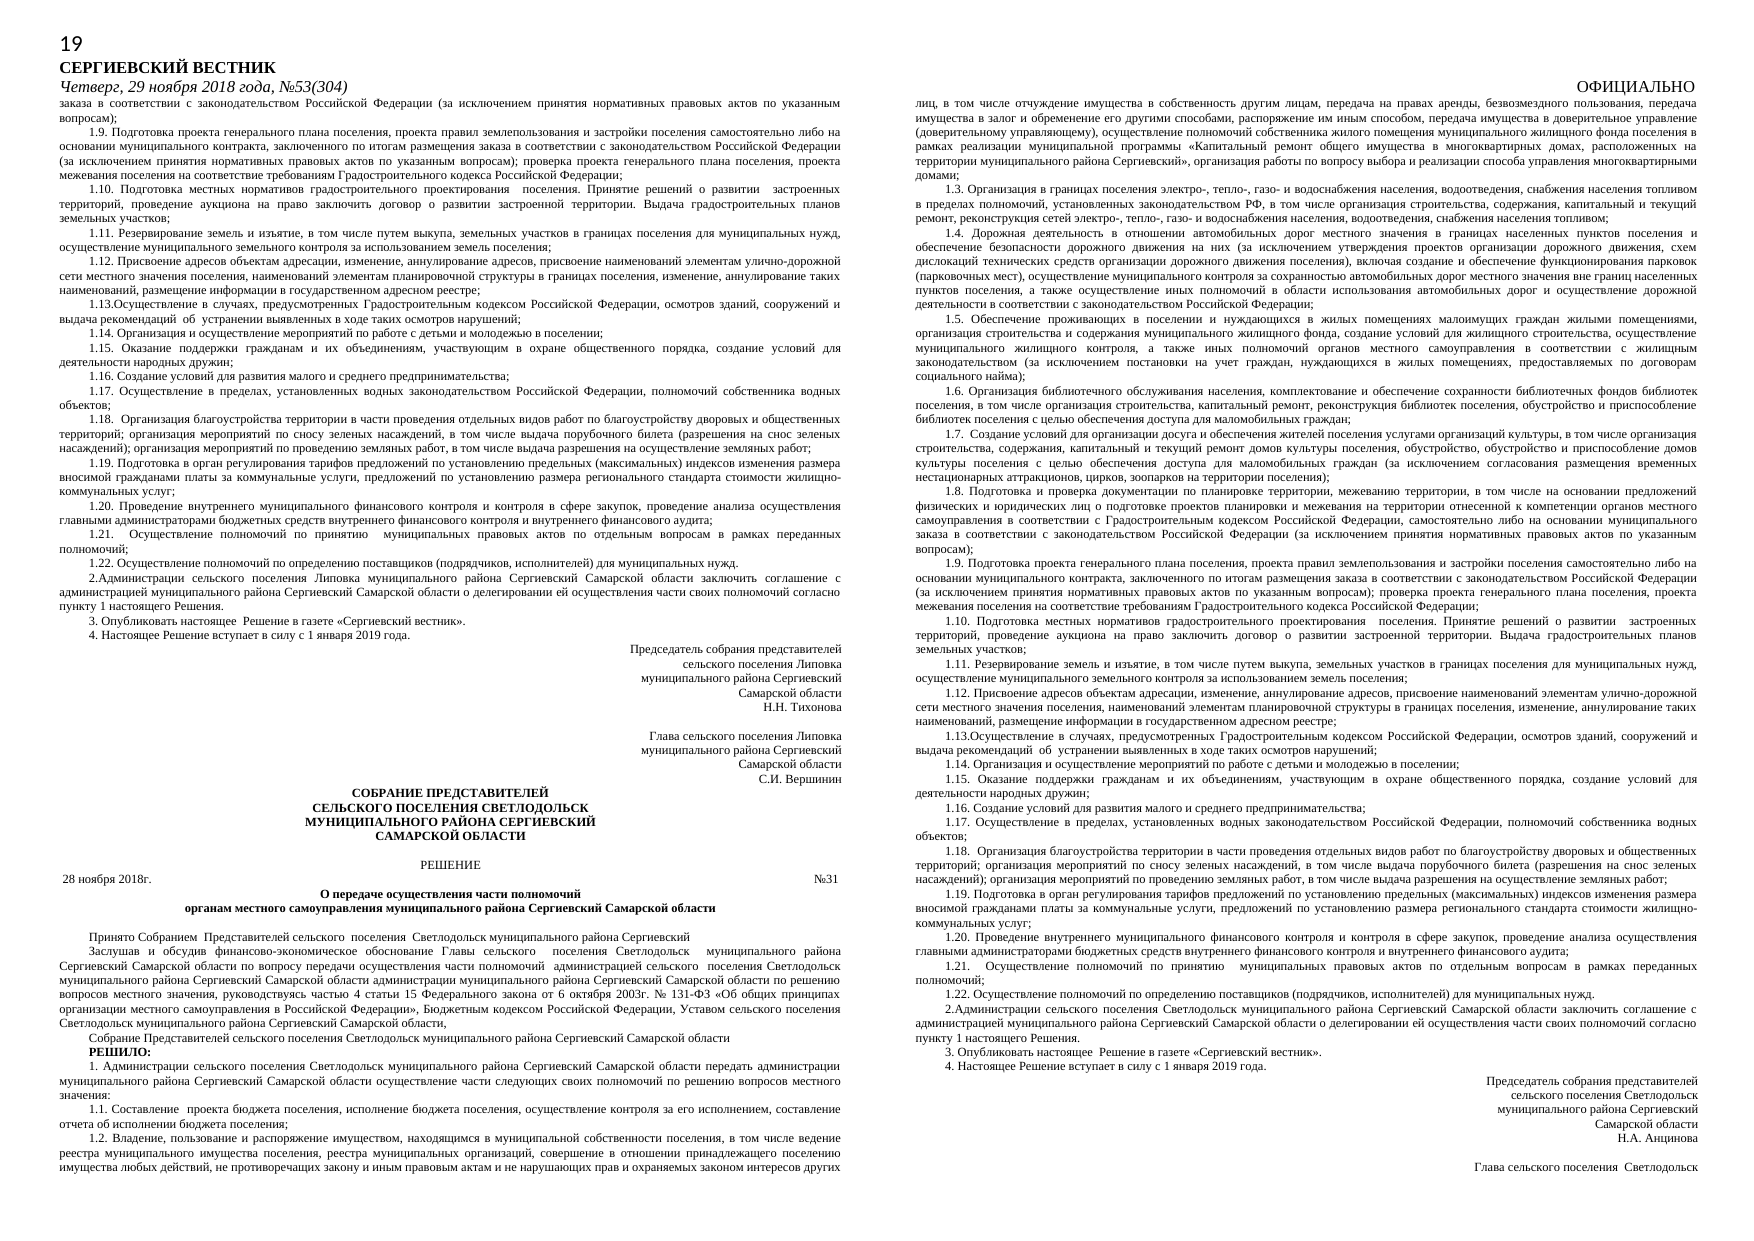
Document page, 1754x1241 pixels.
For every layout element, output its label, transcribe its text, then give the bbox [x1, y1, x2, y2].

text 4. Настоящее Решение вступает в силу с 1 января 2019 года. [59, 628, 842, 642]
text органам местного самоуправления муниципального района Сергиевский Самарской области [59, 901, 842, 915]
text Глава сельского поселения Липовка [59, 728, 842, 743]
text муниципального района Сергиевский [59, 743, 842, 757]
text 1.14. Организация и осуществление мероприятий по работе с детьми и молодежью в поселении; [59, 326, 842, 340]
text 1.2. Владение, пользование и распоряжение имуществом, находящимся в муниципальной собственности поселения, в том числе ведение реестра муниципального имущества поселения, реестра муниципальных организаций, совершение в отношении принадлежащего поселению имущества любых действий, не противоречащих закону и иным правовым актам и не нарушающих прав и охраняемых законом интересов других лиц, в том числе отчуждение имущества в собственность другим лицам, передача на правах аренды, безвозмездного пользования, передача имущества в залог и обременение его другими способами, распоряжение им иным способом, передача имущества в доверительное управление (доверительному управляющему), осуществление полномочий собственника жилого помещения муниципального жилищного фонда поселения в рамках реализации муниципальной программы «Капитальный ремонт общего имущества в многоквартирных домах, расположенных на территории муниципального района Сергиевский», организация работы по вопросу выбора и реализации способа управления многоквартирными домами; [915, 96, 1698, 182]
text О передаче осуществления части полномочий [59, 887, 842, 901]
text 1.17. Осуществление в пределах, установленных водных законодательством Российской Федерации, полномочий собственника водных объектов; [59, 383, 842, 412]
text 1.21. Осуществление полномочий по принятию муниципальных правовых актов по отдельным вопросам в рамках переданных полномочий; [915, 958, 1698, 987]
text муниципального района Сергиевский [59, 671, 842, 685]
text РЕШЕНИЕ [59, 858, 842, 872]
text Председатель собрания представителей [915, 1073, 1698, 1088]
text муниципального района Сергиевский [915, 1102, 1698, 1117]
text Глава сельского поселения Светлодольск [915, 1160, 1698, 1174]
text 1.7. Создание условий для организации досуга и обеспечения жителей поселения услугами организаций культуры, в том числе организация строительства, содержания, капитальный и текущий ремонт домов культуры поселения, обустройство, обустройство и приспособление домов культуры поселения с целью обеспечения доступа для маломобильных граждан (за исключением согласования размещения временных нестационарных аттракционов, цирков, зоопарков на территории поселения); [915, 427, 1698, 484]
text Принято Собранием Представителей сельского поселения Светлодольск муниципального района Сергиевский [59, 930, 842, 944]
text 1.10. Подготовка местных нормативов градостроительного проектирования поселения. Принятие решений о развитии застроенных территорий, проведение аукциона на право заключить договор о развитии застроенной территории. Выдача градостроительных планов земельных участков; [59, 182, 842, 225]
text С.И. Вершинин [59, 772, 842, 786]
text 1.15. Оказание поддержки гражданам и их объединениям, участвующим в охране общественного порядка, создание условий для деятельности народных дружин; [915, 772, 1698, 800]
text сельского поселения Светлодольск [915, 1088, 1698, 1102]
text 2.Администрации сельского поселения Светлодольск муниципального района Сергиевский Самарской области заключить соглашение с администрацией муниципального района Сергиевский Самарской области о делегировании ей осуществления части своих полномочий согласно пункту 1 настоящего Решения. [915, 1002, 1698, 1045]
text СЕЛЬСКОГО ПОСЕЛЕНИЯ СВЕТЛОДОЛЬСК [59, 800, 842, 815]
text 28 ноября 2018г. №31 [59, 872, 842, 887]
text 3. Опубликовать настоящее Решение в газете «Сергиевский вестник». [59, 613, 842, 628]
text Председатель собрания представителей [59, 642, 842, 657]
text 1.21. Осуществление полномочий по принятию муниципальных правовых актов по отдельным вопросам в рамках переданных полномочий; [59, 527, 842, 556]
text САМАРСКОЙ ОБЛАСТИ [59, 829, 842, 843]
text 1.16. Создание условий для развития малого и среднего предпринимательства; [59, 369, 842, 383]
text сельского поселения Липовка [59, 657, 842, 671]
text 1.22. Осуществление полномочий по определению поставщиков (подрядчиков, исполнителей) для муниципальных нужд. [915, 987, 1698, 1002]
text 1.15. Оказание поддержки гражданам и их объединениям, участвующим в охране общественного порядка, создание условий для деятельности народных дружин; [59, 340, 842, 369]
text СОБРАНИЕ ПРЕДСТАВИТЕЛЕЙ [59, 786, 842, 800]
text 1.17. Осуществление в пределах, установленных водных законодательством Российской Федерации, полномочий собственника водных объектов; [915, 815, 1698, 843]
text 1.1. Составление проекта бюджета поселения, исполнение бюджета поселения, осуществление контроля за его исполнением, составление отчета об исполнении бюджета поселения; [59, 1102, 842, 1131]
text 1.6. Организация библиотечного обслуживания населения, комплектование и обеспечение сохранности библиотечных фондов библиотек поселения, в том числе организация строительства, капитальный ремонт, реконструкция библиотек поселения, обустройство и приспособление библиотек поселения с целью обеспечения доступа для маломобильных граждан; [915, 383, 1698, 427]
text Заслушав и обсудив финансово-экономическое обоснование Главы сельского поселения Светлодольск муниципального района Сергиевский Самарской области по вопросу передачи осуществления части полномочий администрацией сельского поселения Светлодольск муниципального района Сергиевский Самарской области администрации муниципального района Сергиевский Самарской области по решению вопросов местного значения, руководствуясь частью 4 статьи 15 Федерального закона от 6 октября 2003г. № 131-ФЗ «Об общих принципах организации местного самоуправления в Российской Федерации», Бюджетным кодексом Российской Федерации, Уставом сельского поселения Светлодольск муниципального района Сергиевский Самарской области, [59, 944, 842, 1030]
text МУНИЦИПАЛЬНОГО РАЙОНА СЕРГИЕВСКИЙ [59, 815, 842, 829]
text Самарской области [915, 1117, 1698, 1131]
text 1.9. Подготовка проекта генерального плана поселения, проекта правил землепользования и застройки поселения самостоятельно либо на основании муниципального контракта, заключенного по итогам размещения заказа в соответствии с законодательством Российской Федерации (за исключением принятия нормативных правовых актов по указанным вопросам); проверка проекта генерального плана поселения, проекта межевания поселения на соответствие требованиям Градостроительного кодекса Российской Федерации; [59, 125, 842, 182]
text 1.16. Создание условий для развития малого и среднего предпринимательства; [915, 800, 1698, 815]
text 3. Опубликовать настоящее Решение в газете «Сергиевский вестник». [915, 1045, 1698, 1059]
text РЕШИЛО: [59, 1045, 842, 1059]
text 4. Настоящее Решение вступает в силу с 1 января 2019 года. [915, 1059, 1698, 1073]
text Самарской области [59, 685, 842, 700]
text 1.22. Осуществление полномочий по определению поставщиков (подрядчиков, исполнителей) для муниципальных нужд. [59, 556, 842, 570]
text 1.10. Подготовка местных нормативов градостроительного проектирования поселения. Принятие решений о развитии застроенных территорий, проведение аукциона на право заключить договор о развитии застроенной территории. Выдача градостроительных планов земельных участков; [915, 613, 1698, 657]
text Н.А. Анцинова [915, 1131, 1698, 1145]
text Н.Н. Тихонова [59, 700, 842, 714]
text Самарской области [59, 757, 842, 772]
text Собрание Представителей сельского поселения Светлодольск муниципального района Сергиевский Самарской области [59, 1030, 842, 1045]
text 2.Администрации сельского поселения Липовка муниципального района Сергиевский Самарской области заключить соглашение с администрацией муниципального района Сергиевский Самарской области о делегировании ей осуществления части своих полномочий согласно пункту 1 настоящего Решения. [59, 570, 842, 613]
text 1.9. Подготовка проекта генерального плана поселения, проекта правил землепользования и застройки поселения самостоятельно либо на основании муниципального контракта, заключенного по итогам размещения заказа в соответствии с законодательством Российской Федерации (за исключением принятия нормативных правовых актов по указанным вопросам); проверка проекта генерального плана поселения, проекта межевания поселения на соответствие требованиям Градостроительного кодекса Российской Федерации; [915, 556, 1698, 613]
text 1. Администрации сельского поселения Светлодольск муниципального района Сергиевский Самарской области передать администрации муниципального района Сергиевский Самарской области осуществление части следующих своих полномочий по решению вопросов местного значения: [59, 1059, 842, 1102]
text 1.14. Организация и осуществление мероприятий по работе с детьми и молодежью в поселении; [915, 757, 1698, 772]
